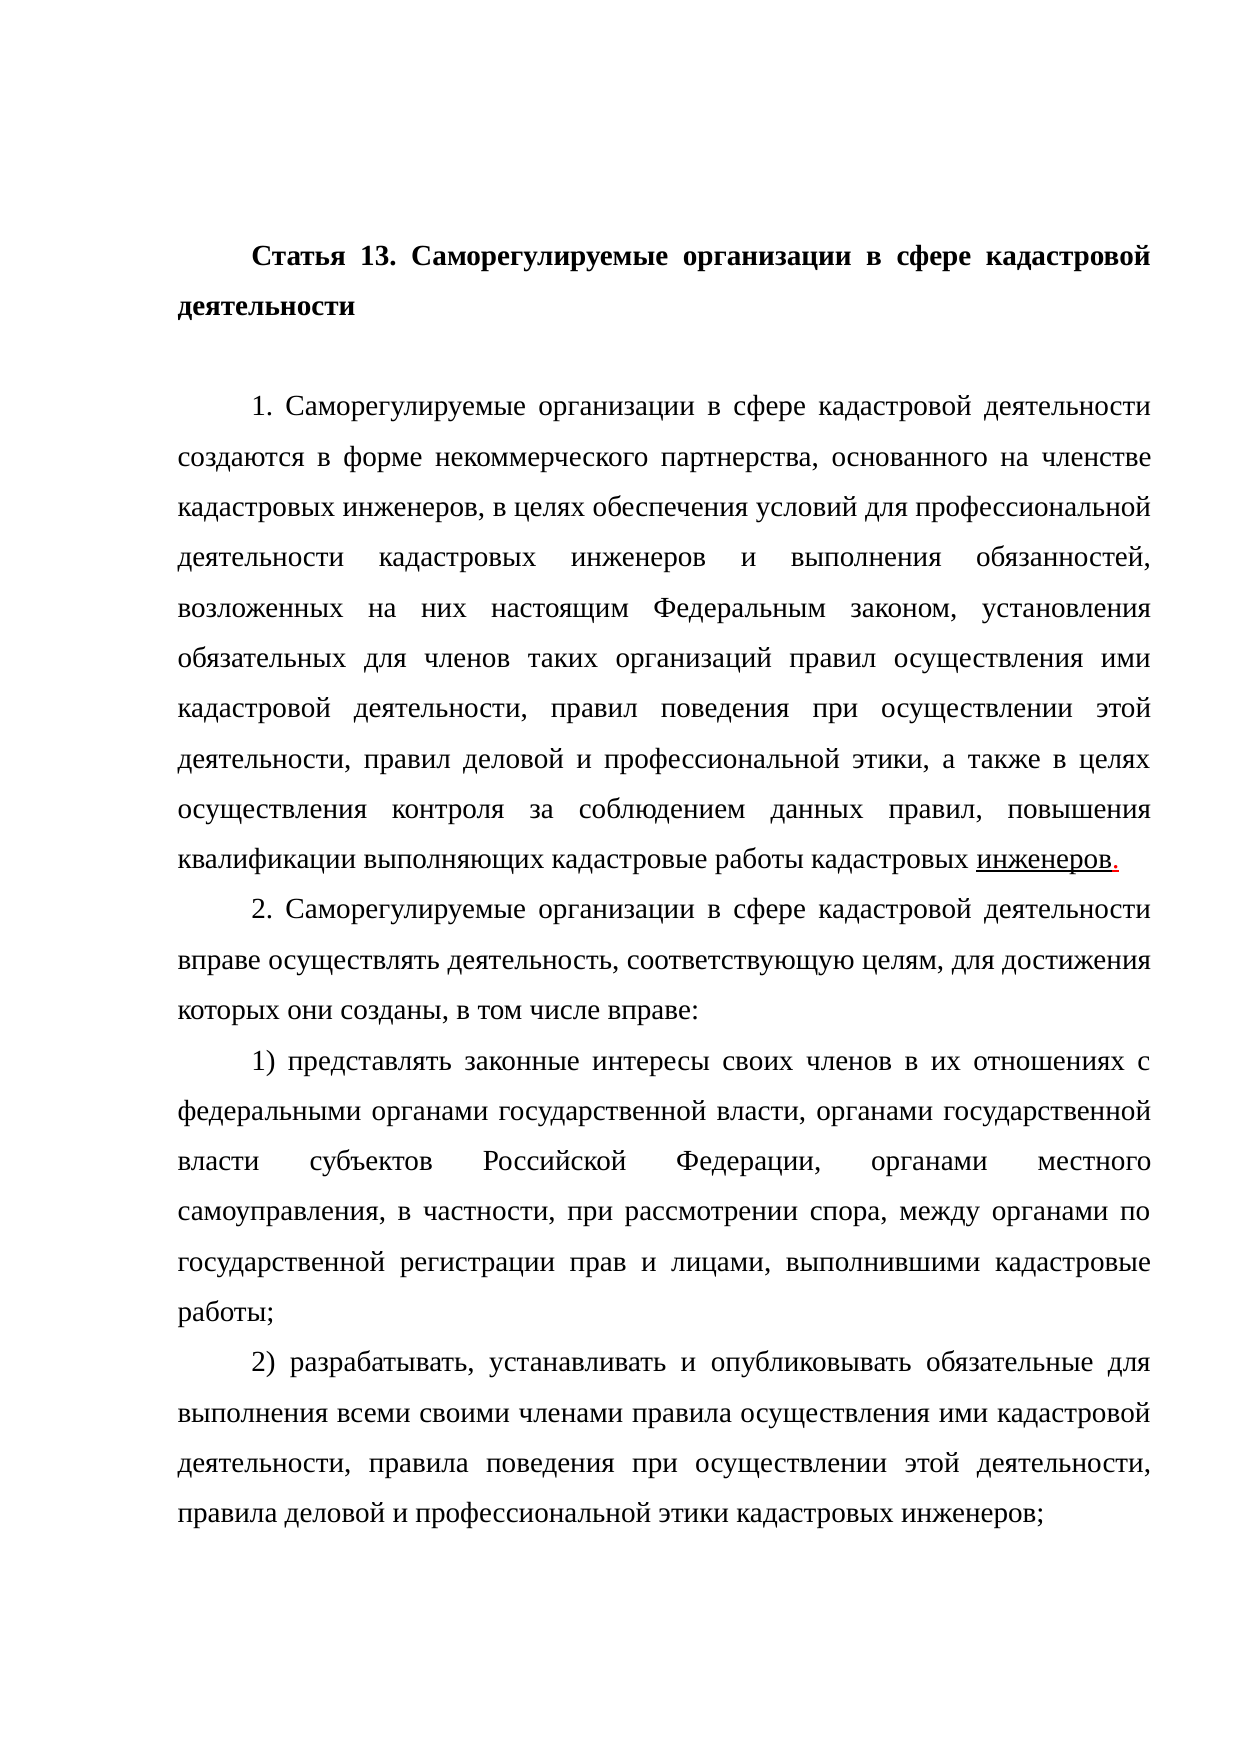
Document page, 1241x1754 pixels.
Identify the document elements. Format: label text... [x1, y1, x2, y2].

text Статья 13. Саморегулируемые организации в сфере кадастровой деятельности [177, 238, 1152, 321]
text 2) разрабатывать, устанавливать и опубликовывать обязательные для выполнения всеми своими членами правила осуществления ими кадастровой деятельности, правила поведения при осуществлении этой деятельности, правила деловой и профессиональной этики кадастровых инженеров; [177, 1344, 1152, 1529]
text 1. Саморегулируемые организации в сфере кадастровой деятельности создаются в форме некоммерческого партнерства, основанного на членстве кадастровых инженеров, в целях обеспечения условий для профессиональной деятельности кадастровых инженеров и выполнения обязанностей, возложенных на них настоящим Федеральным законом, установления обязательных для членов таких организаций правил осуществления ими кадастровой деятельности, правил поведения при осуществлении этой деятельности, правил деловой и профессиональной этики, а также в целях осуществления контроля за соблюдением данных правил, повышения квалификации выполняющих кадастровые работы кадастровых инженеров. [177, 388, 1152, 875]
text 1) представлять законные интересы своих членов в их отношениях с федеральными органами государственной власти, органами государственной власти субъектов Российской Федерации, органами местного самоуправления, в частности, при рассмотрении спора, между органами по государственной регистрации прав и лицами, выполнившими кадастровые работы; [177, 1043, 1152, 1328]
text 2. Саморегулируемые организации в сфере кадастровой деятельности вправе осуществлять деятельность, соответствующую целям, для достижения которых они созданы, в том числе вправе: [177, 892, 1152, 1026]
